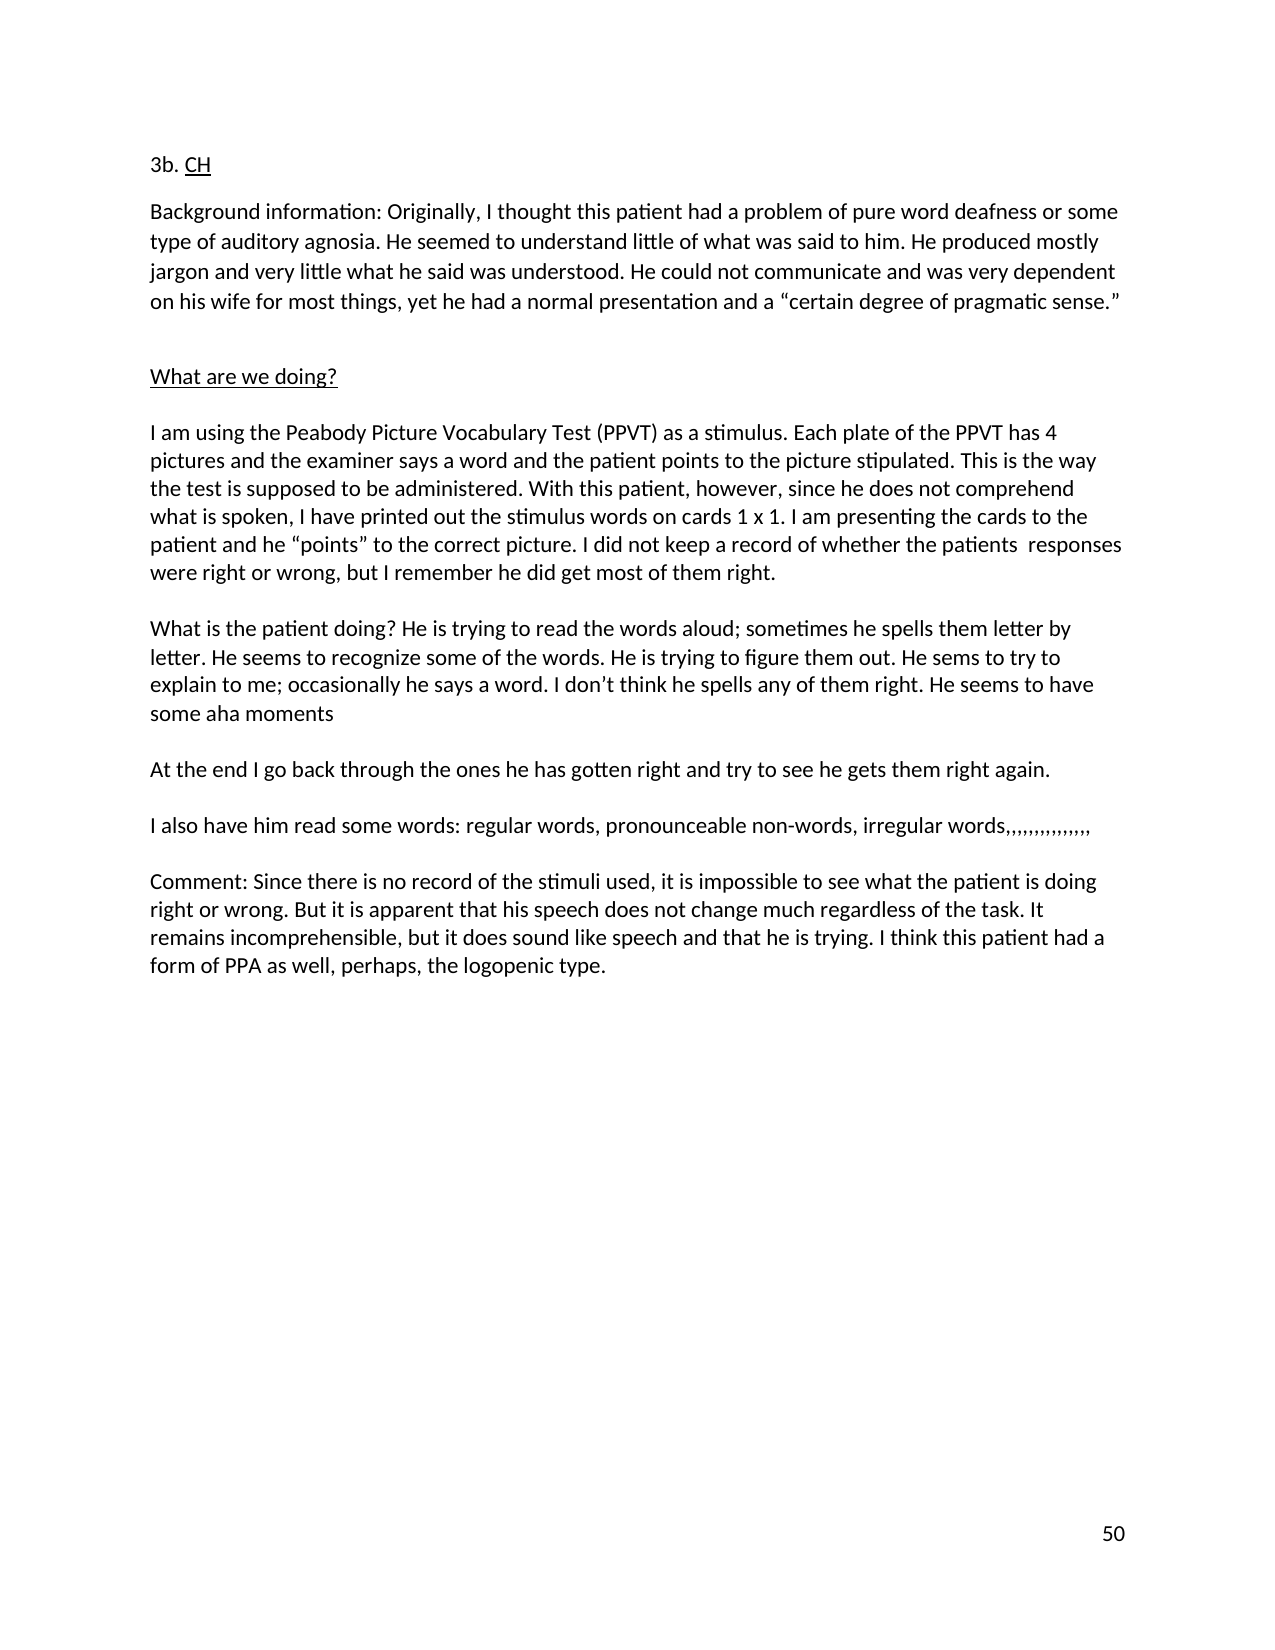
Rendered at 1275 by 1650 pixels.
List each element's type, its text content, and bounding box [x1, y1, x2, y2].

text Background information: Originally, I thought this patient had a problem of pure word deafness or some type of auditory agnosia. He seemed to understand little of what was said to him. He produced mostly jargon and very little what he said was understood. He could not communicate and was very dependent on his wife for most things, yet he had a normal presentation and a “certain degree of pragmatic sense.” [150, 197, 1125, 316]
text What is the patient doing? He is trying to read the words aloud; sometimes he spells them letter by letter. He seems to recognize some of the words. He is trying to figure them out. He sems to try to explain to me; occasionally he says a word. I don’t think he spells any of them right. He seems to have some aha moments [150, 614, 1125, 727]
text I am using the Peabody Picture Vocabulary Test (PPVT) as a stimulus. Each plate of the PPVT has 4 pictures and the examiner says a word and the patient points to the picture stipulated. This is the way the test is supposed to be administered. With this patient, however, since he does not comprehend what is spoken, I have printed out the stimulus words on cards 1 x 1. I am presenting the cards to the patient and he “points” to the correct picture. I did not keep a record of whether the patients responses were right or wrong, but I remember he did get most of them right. [150, 418, 1125, 587]
text Comment: Since there is no record of the stimuli used, it is impossible to see what the patient is doing right or wrong. But it is apparent that his speech does not change much regardless of the task. It remains incomprehensible, but it does sound like speech and that he is trying. I think this patient had a form of PPA as well, perhaps, the logopenic type. [150, 867, 1125, 979]
text What are we doing? [150, 362, 1125, 390]
text At the end I go back through the ones he has gotten right and try to see he gets them right again. [150, 755, 1125, 783]
text 3b. CH [150, 150, 1125, 178]
text I also have him read some words: regular words, pronounceable non-words, irregular words,,,,,,,,,,,,,,, [150, 811, 1125, 839]
